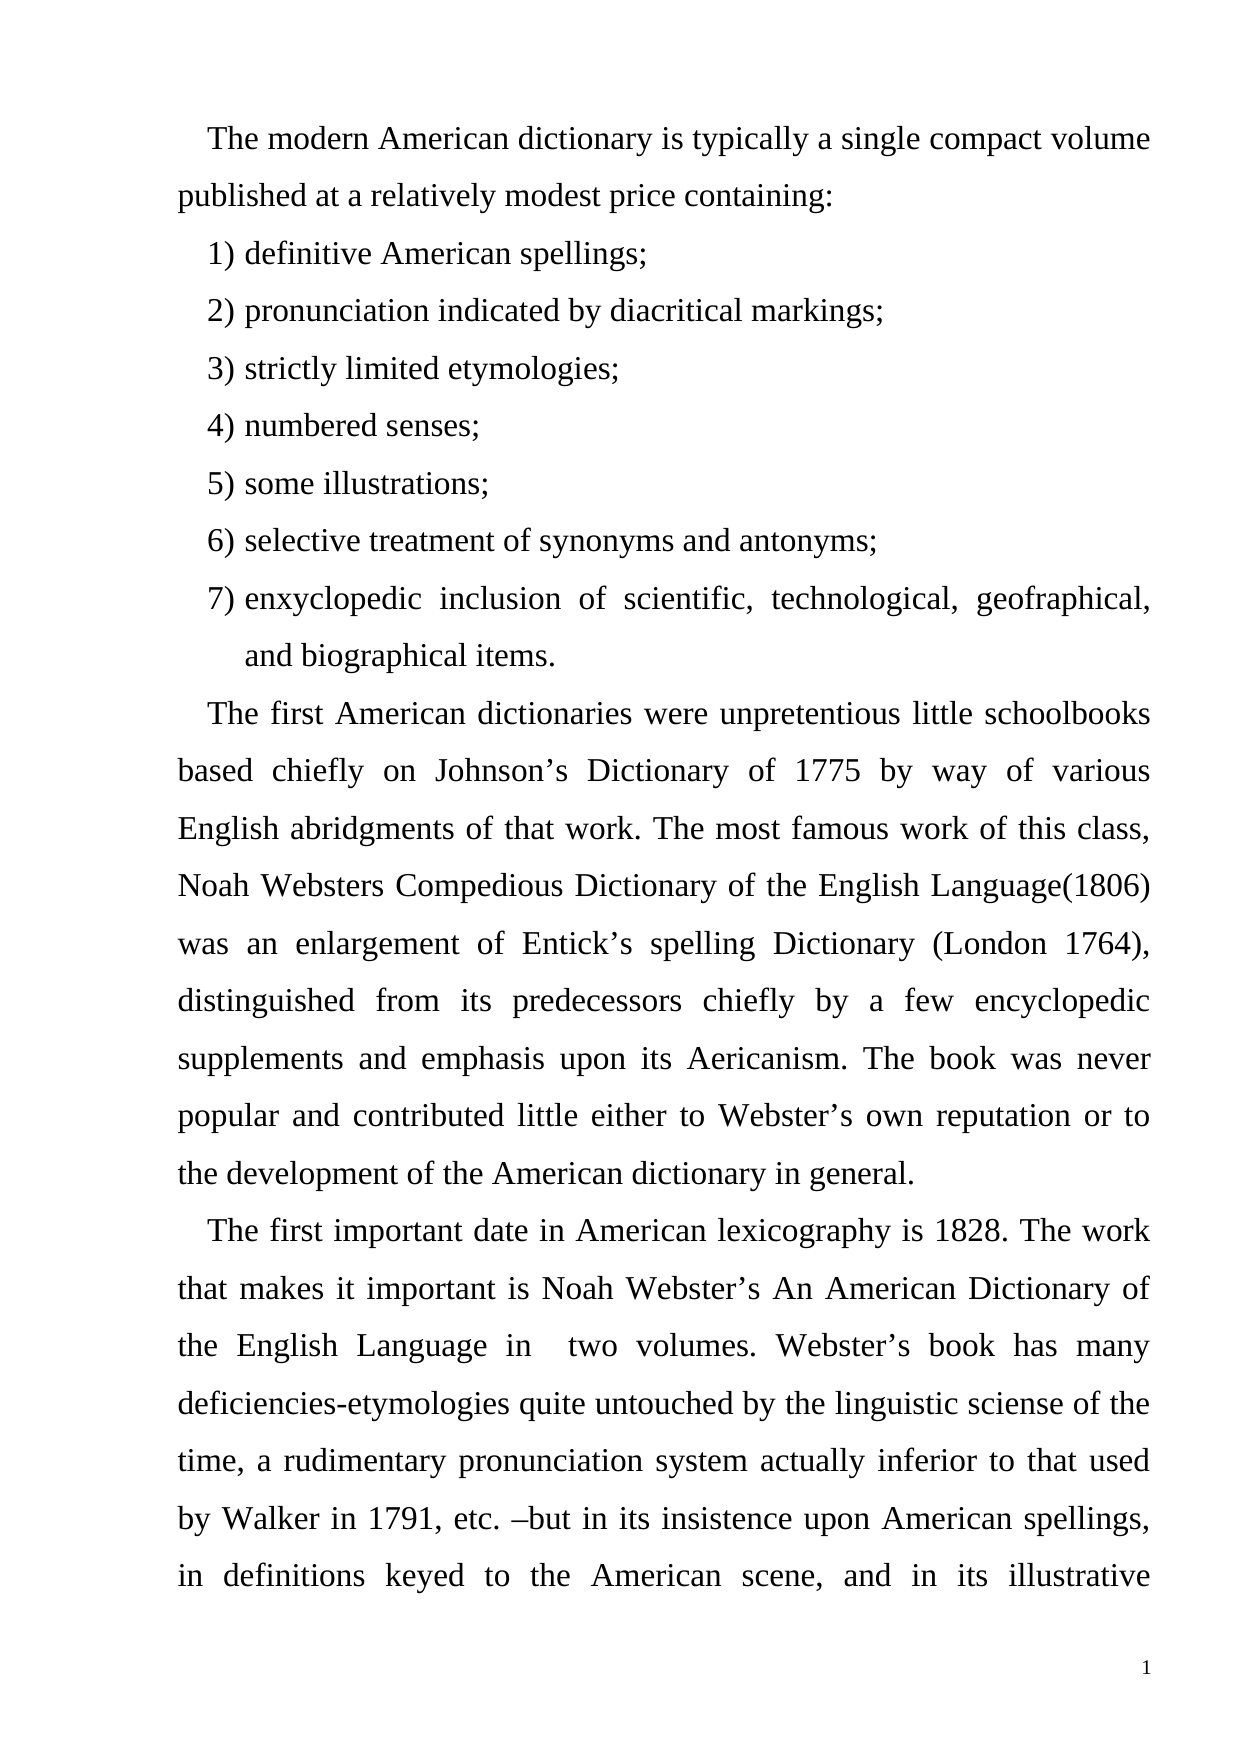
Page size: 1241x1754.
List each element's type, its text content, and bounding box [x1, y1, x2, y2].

list numbered senses; [207, 406, 1152, 444]
text The modern American dictionary is typically a single compact volume published at a relatively modest price containing: [177, 118, 1152, 214]
list definitive American spellings; [207, 233, 1152, 271]
list enxyclopedic inclusion of scientific, technological, geofraphical, and biographical items. [207, 578, 1152, 674]
list selective treatment of synonyms and antonyms; [207, 521, 1152, 559]
list pronunciation indicated by diacritical markings; [207, 291, 1152, 329]
list strictly limited etymologies; [207, 348, 1152, 386]
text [177, 1211, 1152, 1594]
list some illustrations; [207, 463, 1152, 501]
text The first American dictionaries were unpretentious little schoolbooks based chiefly on Johnson’s Dictionary of 1775 by way of various English abridgments of that work. The most famous work of this class, Noah Websters Compedious Dictionary of the English Language(1806) was an enlargement of Entick’s spelling Dictionary (London 1764), distinguished from its predecessors chiefly by a few encyclopedic supplements and emphasis upon its Aericanism. The book was never popular and contributed little either to Webster’s own reputation or to the development of the American dictionary in general. [177, 693, 1152, 1191]
